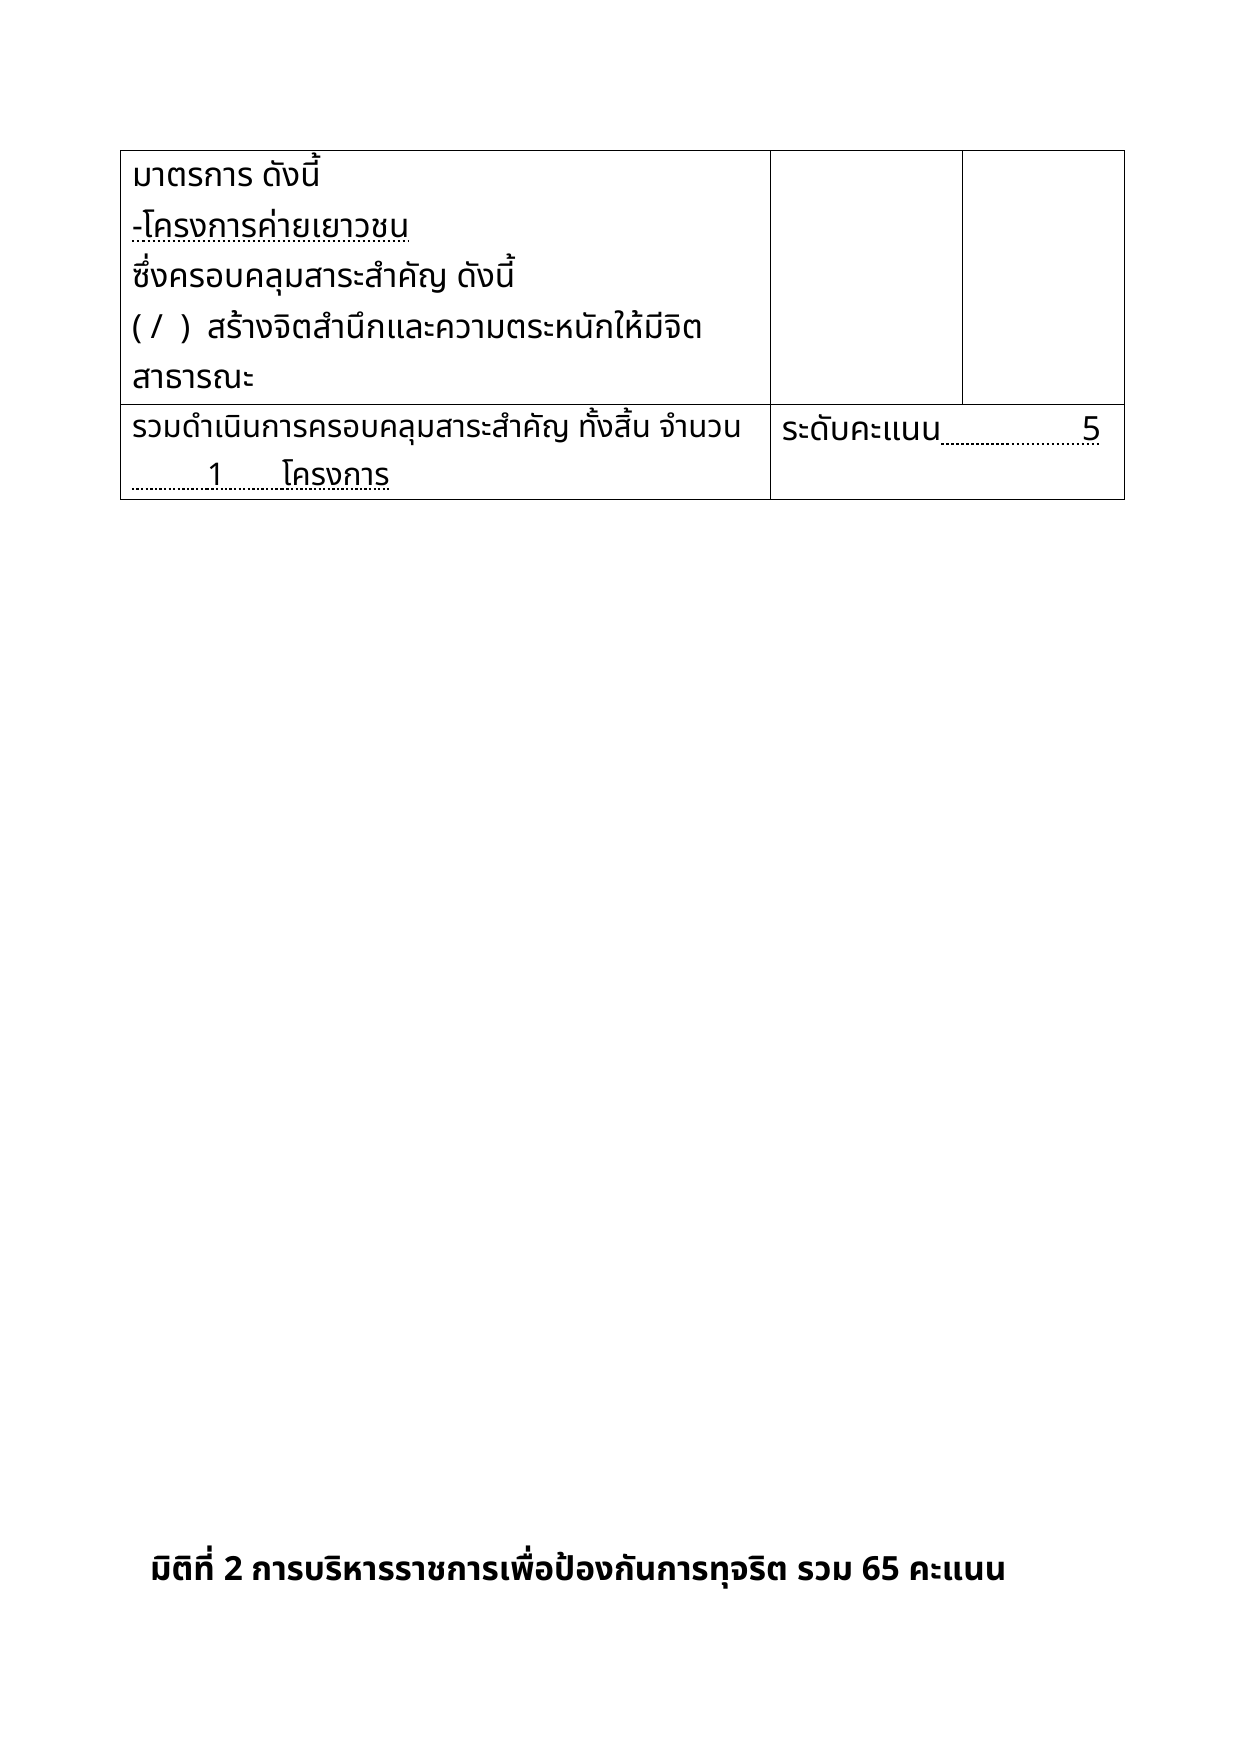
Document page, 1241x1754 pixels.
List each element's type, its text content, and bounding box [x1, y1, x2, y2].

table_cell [121, 151, 770, 403]
table_cell รวมดำเนินการครอบคลุมสาระสำคัญ ทั้งสิ้น จำนวน 1 โครงการ [121, 405, 770, 499]
table_cell ระดับคะแนน 5 [771, 405, 1124, 499]
text มิติที่ 2 การบริหารราชการเพื่อป้องกันการทุจริต รวม 65 คะแนน [150, 1545, 1090, 1596]
table_cell [771, 151, 962, 403]
table_cell [963, 151, 1124, 403]
